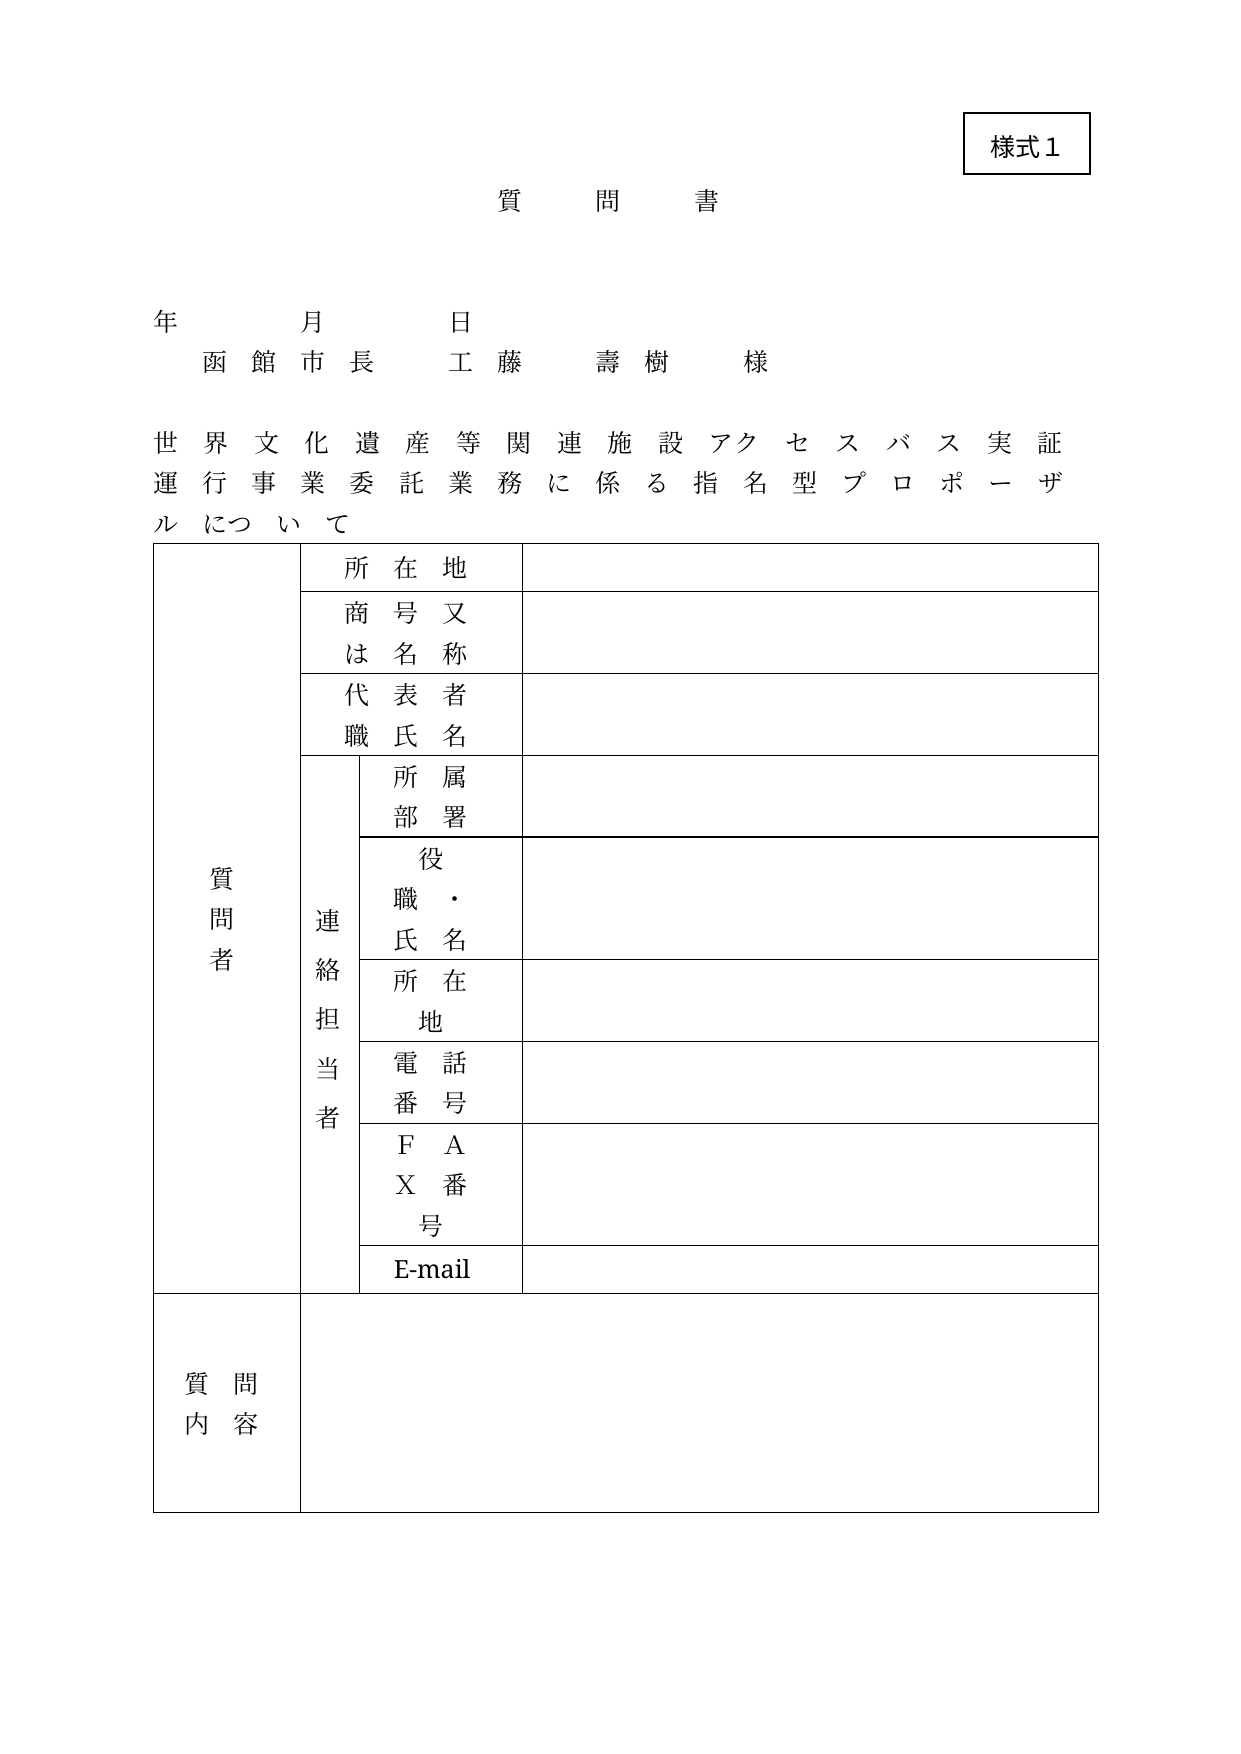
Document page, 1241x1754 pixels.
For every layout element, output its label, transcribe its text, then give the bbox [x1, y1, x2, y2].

table_cell 所在地 [360, 960, 522, 1041]
table_cell E-mail [360, 1246, 522, 1293]
table_cell ＦＡＸ番号 [360, 1124, 522, 1245]
table_cell [523, 756, 1098, 836]
table_cell [523, 674, 1098, 754]
text 世界文化遺産等関連施設アクセスバス実証運行事業委託業務に係る指名型プロポーザルについて [153, 421, 1087, 543]
table_cell 連絡担当者 [301, 756, 359, 1293]
table_cell 代表者職氏名 [301, 674, 522, 754]
table_cell [523, 592, 1098, 673]
table_cell [523, 1246, 1098, 1293]
table_cell 商号又は名称 [301, 592, 522, 673]
text 函館市長 工藤 壽樹 様 [153, 341, 1087, 381]
table_cell [523, 838, 1098, 959]
table_header [523, 544, 1098, 591]
text 年 月 日 [153, 260, 1087, 341]
text 質 問 書 [153, 179, 1087, 219]
table_header 所在地 [301, 544, 522, 591]
table_cell [523, 1042, 1098, 1122]
table_header 質 問 者 [154, 544, 300, 1293]
table_cell 所属部署 [360, 756, 522, 836]
table_cell 電話番号 [360, 1042, 522, 1122]
table_cell 役職・氏名 [360, 838, 522, 959]
table_cell [523, 960, 1098, 1041]
table_cell [523, 1124, 1098, 1245]
table_cell [301, 1294, 1098, 1512]
table_cell 質問内容 [154, 1294, 300, 1512]
